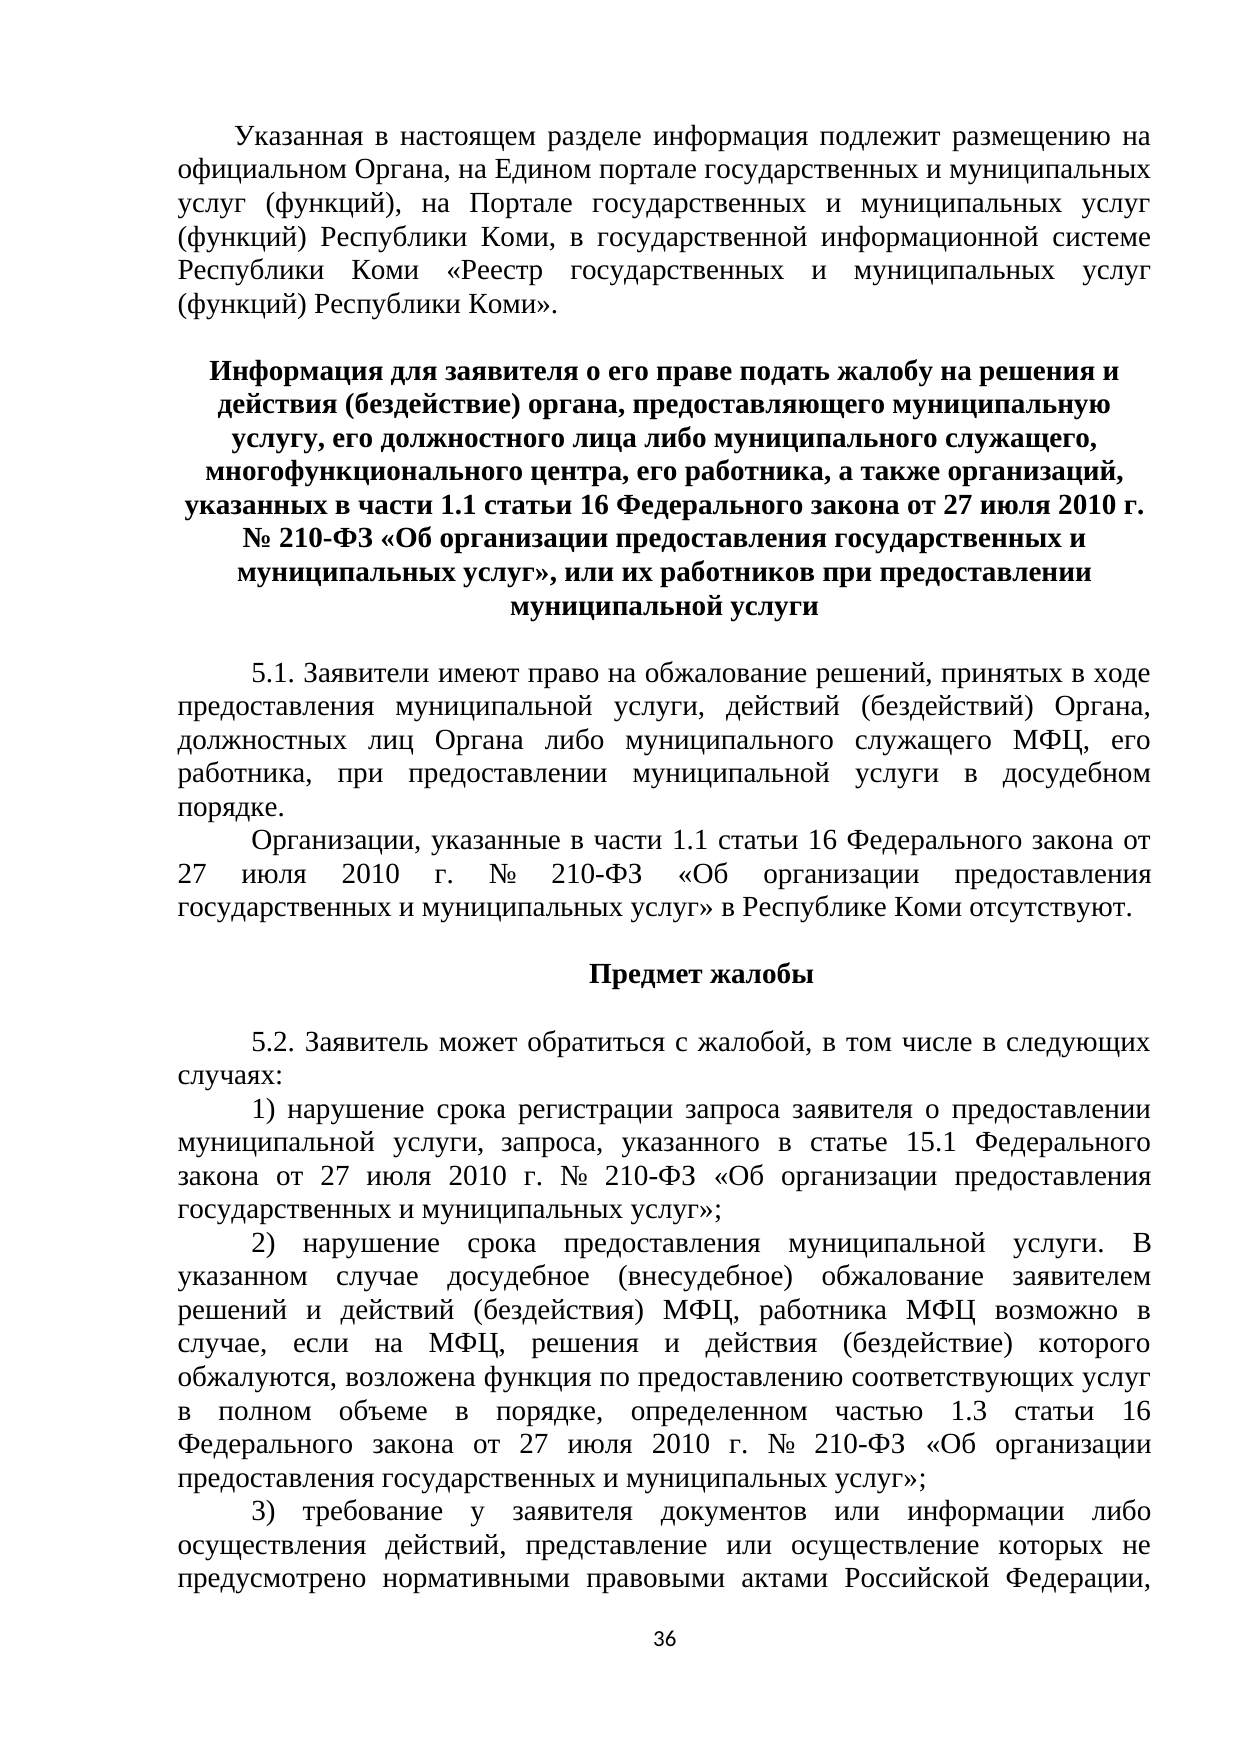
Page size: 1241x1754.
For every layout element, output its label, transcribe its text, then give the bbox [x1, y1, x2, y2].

text Информация для заявителя о его праве подать жалобу на решения и действия (бездействие) органа, предоставляющего муниципальную услугу, его должностного лица либо муниципального служащего, многофункционального центра, его работника, а также организаций, указанных в части 1.1 статьи 16 Федерального закона от 27 июля 2010 г. № 210-ФЗ «Об организации предоставления государственных и муниципальных услуг», или их работников при предоставлении муниципальной услуги [177, 353, 1152, 621]
text 2) нарушение срока предоставления муниципальной услуги. В указанном случае досудебное (внесудебное) обжалование заявителем решений и действий (бездействия) МФЦ, работника МФЦ возможно в случае, если на МФЦ, решения и действия (бездействие) которого обжалуются, возложена функция по предоставлению соответствующих услуг в полном объеме в порядке, определенном частью 1.3 статьи 16 Федерального закона от 27 июля 2010 г. № 210-ФЗ «Об организации предоставления государственных и муниципальных услуг»; [177, 1225, 1152, 1493]
text 5.1. Заявители имеют право на обжалование решений, принятых в ходе предоставления муниципальной услуги, действий (бездействий) Органа, должностных лиц Органа либо муниципального служащего МФЦ, его работника, при предоставлении муниципальной услуги в досудебном порядке. [177, 655, 1152, 822]
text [177, 1493, 1152, 1594]
text 1) нарушение срока регистрации запроса заявителя о предоставлении муниципальной услуги, запроса, указанного в статье 15.1 Федерального закона от 27 июля 2010 г. № 210-ФЗ «Об организации предоставления государственных и муниципальных услуг»; [177, 1091, 1152, 1225]
text Указанная в настоящем разделе информация подлежит размещению на официальном Органа, на Едином портале государственных и муниципальных услуг (функций), на Портале государственных и муниципальных услуг (функций) Республики Коми, в государственной информационной системе Республики Коми «Реестр государственных и муниципальных услуг (функций) Республики Коми». [177, 118, 1152, 319]
text 5.2. Заявитель может обратиться с жалобой, в том числе в следующих случаях: [177, 1024, 1152, 1091]
text Предмет жалобы [177, 957, 1152, 990]
text Организации, указанные в части 1.1 статьи 16 Федерального закона от 27 июля 2010 г. № 210-ФЗ «Об организации предоставления государственных и муниципальных услуг» в Республике Коми отсутствуют. [177, 822, 1152, 923]
